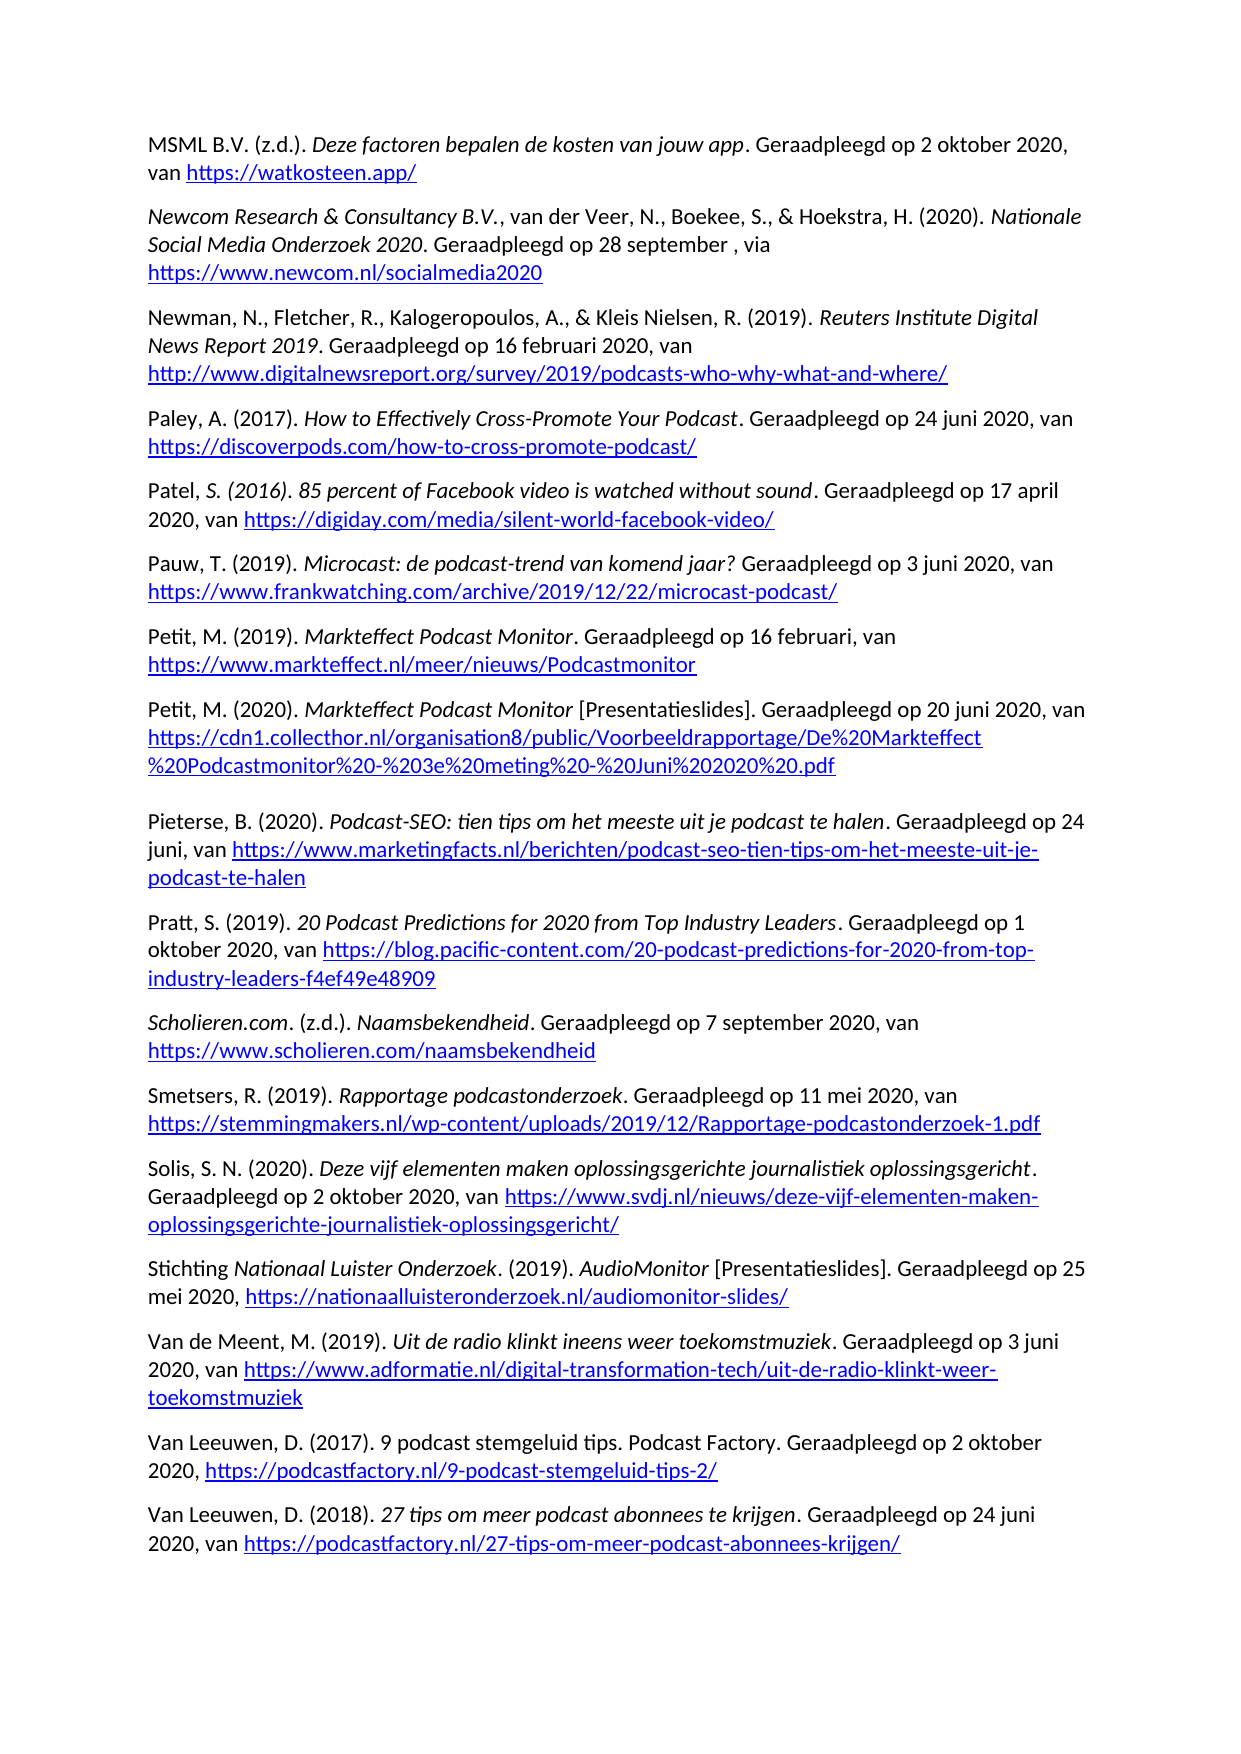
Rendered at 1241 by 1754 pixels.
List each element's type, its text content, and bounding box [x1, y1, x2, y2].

text Paley, A. (2017). How to Effectively Cross-Promote Your Podcast. Geraadpleegd op 24 juni 2020, van https://discoverpods.com/how-to-cross-promote-podcast/ [697, 404, 1093, 460]
text Van de Meent, M. (2019). Uit de radio klinkt ineens weer toekomstmuziek. Geraadpleegd op 3 juni 2020, van https://www.adformatie.nl/digital-transformation-tech/uit-de-radio-klinkt-weer-toekomstmuziek [303, 1327, 1093, 1411]
text Stichting Nationaal Luister Onderzoek. (2019). AudioMonitor [Presentatieslides]. Geraadpleegd op 25 mei 2020, https://nationaalluisteronderzoek.nl/audiomonitor-slides/ [148, 1254, 1093, 1311]
text Scholieren.com. (z.d.). Naamsbekendheid. Geraadpleegd op 7 september 2020, van https://www.scholieren.com/naamsbekendheid [596, 1008, 1093, 1064]
text Petit, M. (2019). Markteffect Podcast Monitor. Geraadpleegd op 16 februari, van https://www.markteffect.nl/meer/nieuws/Podcastmonitor [696, 622, 1093, 678]
text Van Leeuwen, D. (2018). 27 tips om meer podcast abonnees te krijgen. Geraadpleegd op 24 juni 2020, van https://podcastfactory.nl/27-tips-om-meer-podcast-abonnees-krijgen/ [901, 1501, 1093, 1557]
text Solis, S. N. (2020). Deze vijf elementen maken oplossingsgerichte journalistiek oplossingsgericht. Geraadpleegd op 2 oktober 2020, van https://www.svdj.nl/nieuws/deze-vijf-elementen-maken-oplossingsgerichte-journalistiek-oplossingsgericht/ [619, 1154, 1093, 1238]
text Newman, N., Fletcher, R., Kalogeropoulos, A., & Kleis Nielsen, R. (2019). Reuters Institute Digital News Report 2019. Geraadpleegd op 16 februari 2020, van http://www.digitalnewsreport.org/survey/2019/podcasts-who-why-what-and-where/ [693, 303, 1093, 387]
text Van Leeuwen, D. (2017). 9 podcast stemgeluid tips. Podcast Factory. Geraadpleegd op 2 oktober 2020, https://podcastfactory.nl/9-podcast-stemgeluid-tips-2/ [717, 1428, 1093, 1484]
text Pratt, S. (2019). 20 Podcast Predictions for 2020 from Top Industry Leaders. Geraadpleegd op 1 oktober 2020, van https://blog.pacific-content.com/20-podcast-predictions-for-2020-from-top-industry-leaders-f4ef49e48909 [436, 908, 1093, 992]
text Petit, M. (2020). Markteffect Podcast Monitor [Presentatieslides]. Geraadpleegd op 20 juni 2020, van https://cdn1.collecthor.nl/organisation8/public/Voorbeeldrapportage/De%20Markteffect%20Podcastmonitor%20-%203e%20meting%20-%20Juni%202020%20.pdf Pieterse, B. (2020). Podcast-SEO: tien tips om het meeste uit je podcast te halen. Geraadpleegd op 24 juni, van https://www.marketingfacts.nl/berichten/podcast-seo-tien-tips-om-het-meeste-uit-je-podcast-te-halen [148, 695, 1093, 891]
text Patel, S. (2016). 85 percent of Facebook video is watched without sound. Geraadpleegd op 17 april 2020, van https://digiday.com/media/silent-world-facebook-video/ [774, 477, 1093, 533]
text Newcom Research & Consultancy B.V., van der Veer, N., Boekee, S., & Hoekstra, H. (2020). Nationale Social Media Onderzoek 2020. Geraadpleegd op 28 september , via https://www.newcom.nl/socialmedia2020 [148, 202, 1093, 287]
text Pauw, T. (2019). Microcast: de podcast-trend van komend jaar? Geraadpleegd op 3 juni 2020, van https://www.frankwatching.com/archive/2019/12/22/microcast-podcast/ [148, 549, 1093, 605]
text MSML B.V. (z.d.). Deze factoren bepalen de kosten van jouw app. Geraadpleegd op 2 oktober 2020, van https://watkosteen.app/ [416, 130, 1093, 186]
